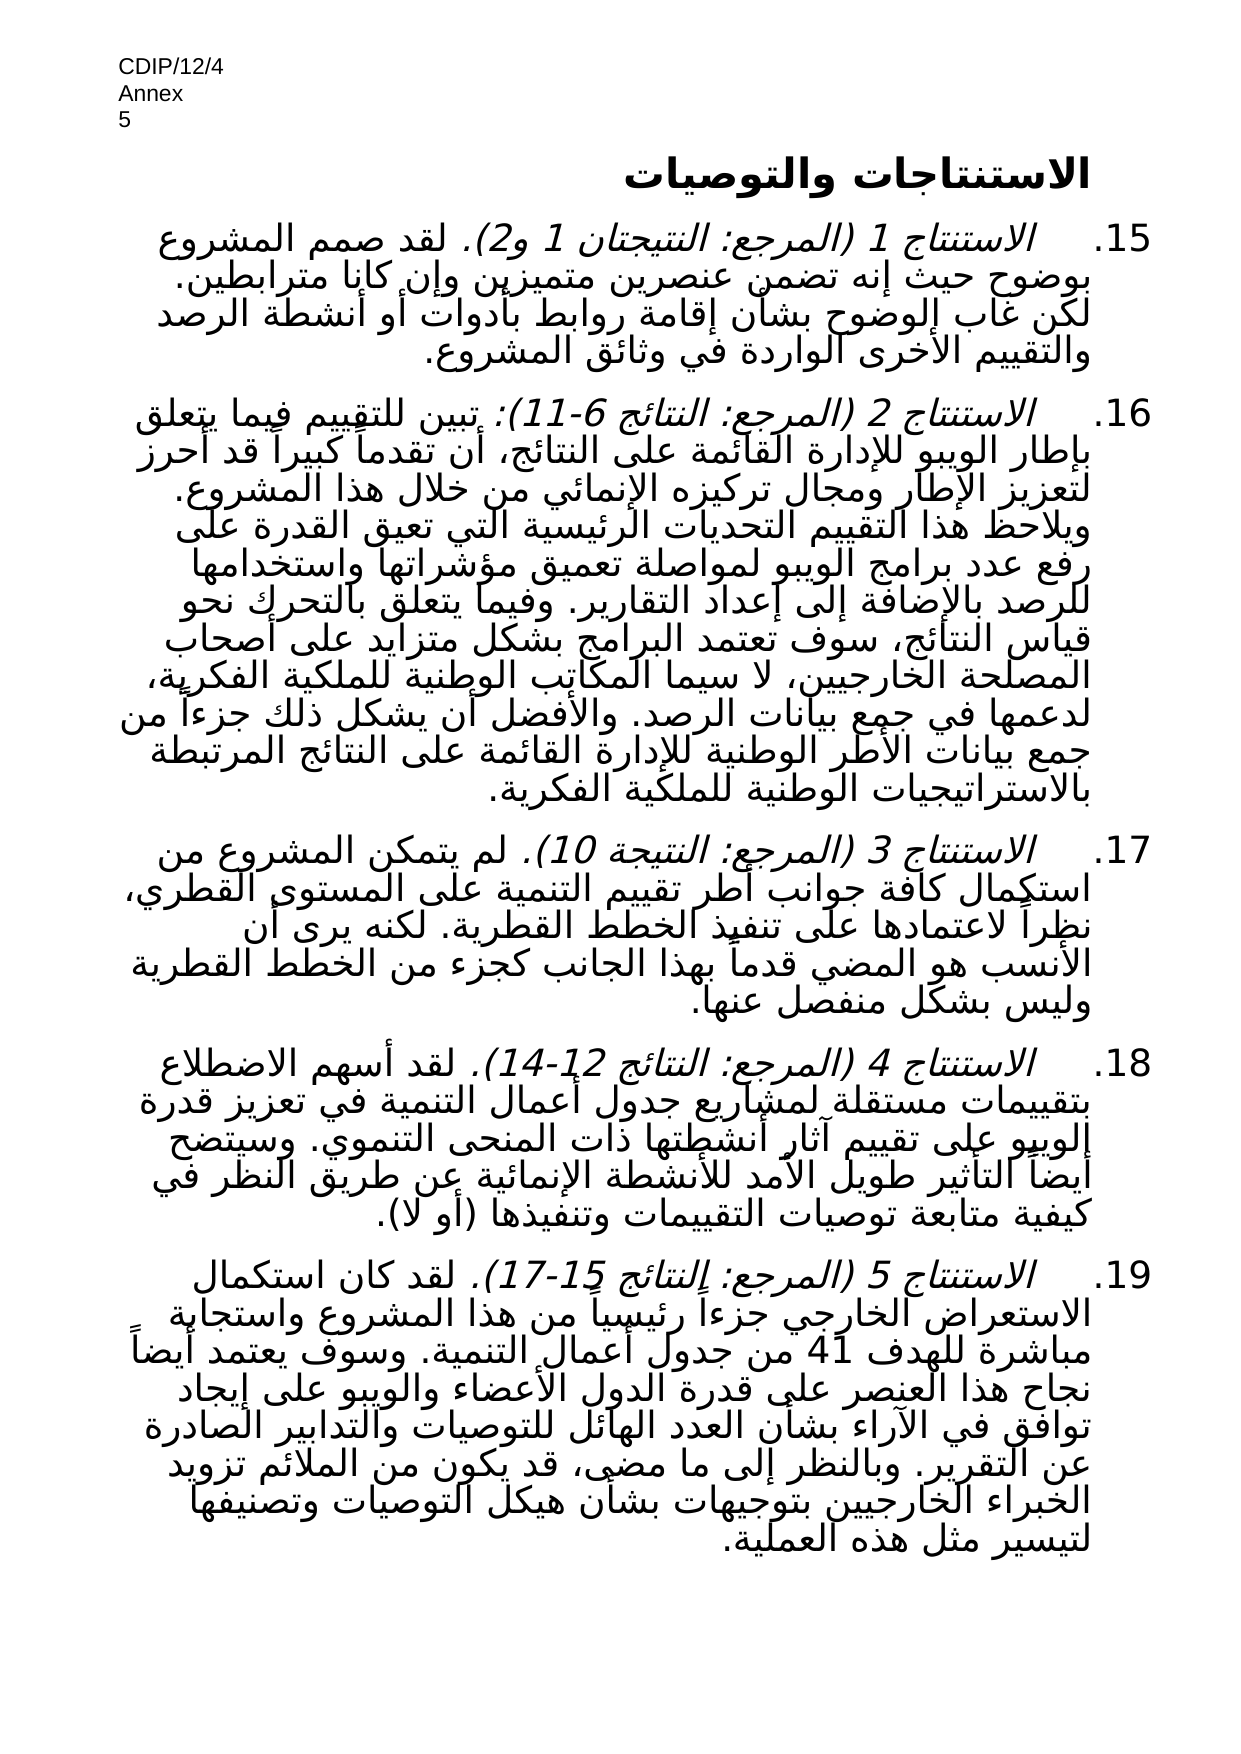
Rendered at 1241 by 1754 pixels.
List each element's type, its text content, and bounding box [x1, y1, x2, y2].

list الاستنتاج 2 (المرجع: النتائج 6-11): تبين للتقييم فيما يتعلق بإطار الويبو للإدارة القائمة على النتائج، أن تقدماً كبيراً قد أحرز لتعزيز الإطار ومجال تركيزه الإنمائي من خلال هذا المشروع. ويلاحظ هذا التقييم التحديات الرئيسية التي تعيق القدرة على رفع عدد برامج الويبو لمواصلة تعميق مؤشراتها واستخدامها للرصد بالإضافة إلى إعداد التقارير. وفيما يتعلق بالتحرك نحو قياس النتائج، سوف تعتمد البرامج بشكل متزايد على أصحاب المصلحة الخارجيين، لا سيما المكاتب الوطنية للملكية الفكرية، لدعمها في جمع بيانات الرصد. والأفضل أن يشكل ذلك جزءاً من جمع بيانات الأطر الوطنية للإدارة القائمة على النتائج المرتبطة بالاستراتيجيات الوطنية للملكية الفكرية. [118, 396, 1092, 808]
list الاستنتاج 1 (المرجع: النتيجتان 1 و2). لقد صمم المشروع بوضوح حيث إنه تضمن عنصرين متميزين وإن كانا مترابطين. لكن غاب الوضوح بشأن إقامة روابط بأدوات أو أنشطة الرصد والتقييم الأخرى الواردة في وثائق المشروع. [118, 221, 1092, 371]
list الاستنتاج 3 (المرجع: النتيجة 10). لم يتمكن المشروع من استكمال كافة جوانب أطر تقييم التنمية على المستوى القطري، نظراً لاعتمادها على تنفيذ الخطط القطرية. لكنه يرى أن الأنسب هو المضي قدماً بهذا الجانب كجزء من الخطط القطرية وليس بشكل منفصل عنها. [118, 833, 1092, 1021]
text الاستنتاجات والتوصيات [755, 158, 1092, 196]
text الاستنتاجات والتوصيات [118, 158, 786, 196]
list الاستنتاج 4 (المرجع: النتائج 12-14). لقد أسهم الاضطلاع بتقييمات مستقلة لمشاريع جدول أعمال التنمية في تعزيز قدرة الويبو على تقييم آثار أنشطتها ذات المنحى التنموي. وسيتضح أيضاً التأثير طويل الأمد للأنشطة الإنمائية عن طريق النظر في كيفية متابعة توصيات التقييمات وتنفيذها (أو لا). [118, 1046, 1092, 1233]
list الاستنتاج 5 (المرجع: النتائج 15-17). لقد كان استكمال الاستعراض الخارجي جزءاً رئيسياً من هذا المشروع واستجابة مباشرة للهدف 41 من جدول أعمال التنمية. وسوف يعتمد أيضاً نجاح هذا العنصر على قدرة الدول الأعضاء والويبو على إيجاد توافق في الآراء بشأن العدد الهائل للتوصيات والتدابير الصادرة عن التقرير. وبالنظر إلى ما مضى، قد يكون من الملائم تزويد الخبراء الخارجيين بتوجيهات بشأن هيكل التوصيات وتصنيفها لتيسير مثل هذه العملية. [118, 1258, 1092, 1558]
